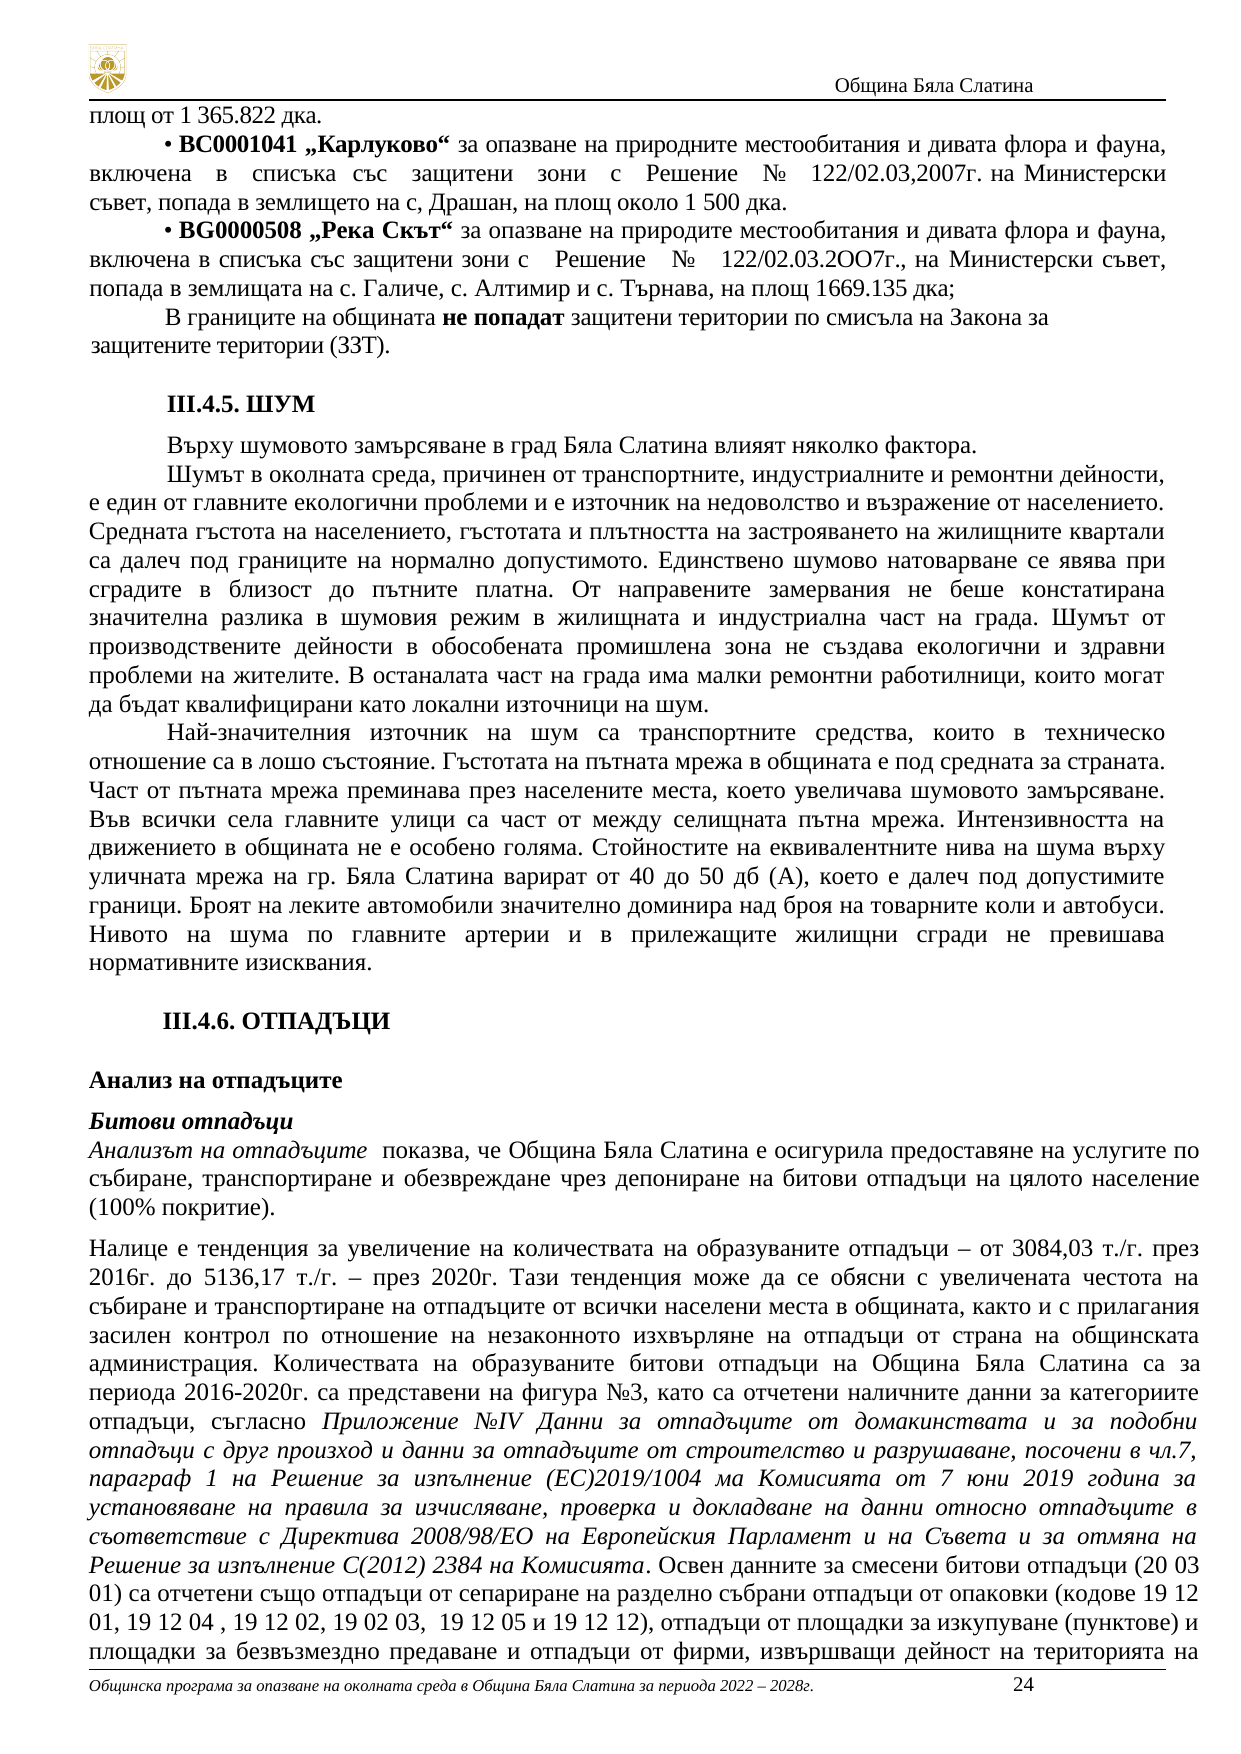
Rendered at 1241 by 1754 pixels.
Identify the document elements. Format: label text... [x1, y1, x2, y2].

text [89, 1233, 1201, 1665]
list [89, 101, 1166, 129]
text Най-значителния източник на шум са транспортните средства, които в техническо отношение са в лошо състояние. Гъстотата на пътната мрежа в общината е под средната за страната. Част от пътната мрежа преминава през населените места, което увеличава шумовото замърсяване. Във всички села главните улици са част от между селищната пътна мрежа. Интензивността на движението в общината не е особено голяма. Стойностите на еквивалентните нива на шума върху уличната мрежа на гр. Бяла Слатина варират от 40 до 50 дб (А), което е далеч под допустимите граници. Броят на леките автомобили значително доминира над броя на товарните коли и автобуси. Нивото на шума по главните артерии и в прилежащите жилищни сгради не превишава нормативните изисквания. [89, 717, 1166, 976]
subtitle Анализ на отпадъците [89, 1065, 1201, 1093]
text В границите на общината не попадат защитени територии по смисъла на Закона за защитените територии (ЗЗТ). [91, 302, 1166, 359]
list ВG0000508 „Река Скът“ за опазване на природите местообитания и дивата флора и фауна, включена в списъка със защитени зони с Решение № 122/02.03.2ОО7г., на Министерски съвет, попада в землищата на с. Галиче, с. Алтимир и с. Търнава, на площ 1669.135 дка; [89, 216, 1166, 302]
text Върху шумовото замърсяване в град Бяла Слатина влияят няколко фактора. [89, 430, 1166, 459]
text Анализът на отпадъците показва, че Община Бяла Слатина е осигурила предоставяне на услугите по събиране, транспортиране и обезвреждане чрез депониране на битови отпадъци на цялото население (100% покритие). [89, 1135, 1201, 1221]
text Битови отпадъци [89, 1106, 1169, 1135]
picture [88, 44, 127, 93]
text Шумът в околната среда, причинен от транспортните, индустриалните и ремонтни дейности, е един от главните екологични проблеми и е източник на недоволство и възражение от населението. Средната гъстота на населението, гъстотата и плътността на застрояването на жилищните квартали са далеч под границите на нормално допустимото. Единствено шумово натоварване се явява при сградите в близост до пътните платна. От направените замервания не беше констатирана значителна разлика в шумовия режим в жилищната и индустриална част на града. Шумът от производствените дейности в обособената промишлена зона не създава екологични и здравни проблеми на жителите. В останалата част на града има малки ремонтни работилници, които могат да бъдат квалифицирани като локални източници на шум. [89, 459, 1166, 717]
text III.4.6. ОТПАДЪЦИ [162, 1006, 1166, 1035]
list ВС0001041 „Карлуково“ за опазване на природните местообитания и дивата флора и фауна, включена в списъка със защитени зони с Решение № 122/02.03,2007г. на Министерски съвет, попада в землището на с, Драшан, на площ около 1 500 дка. [89, 129, 1166, 216]
text III.4.5. ШУМ [89, 389, 1166, 417]
